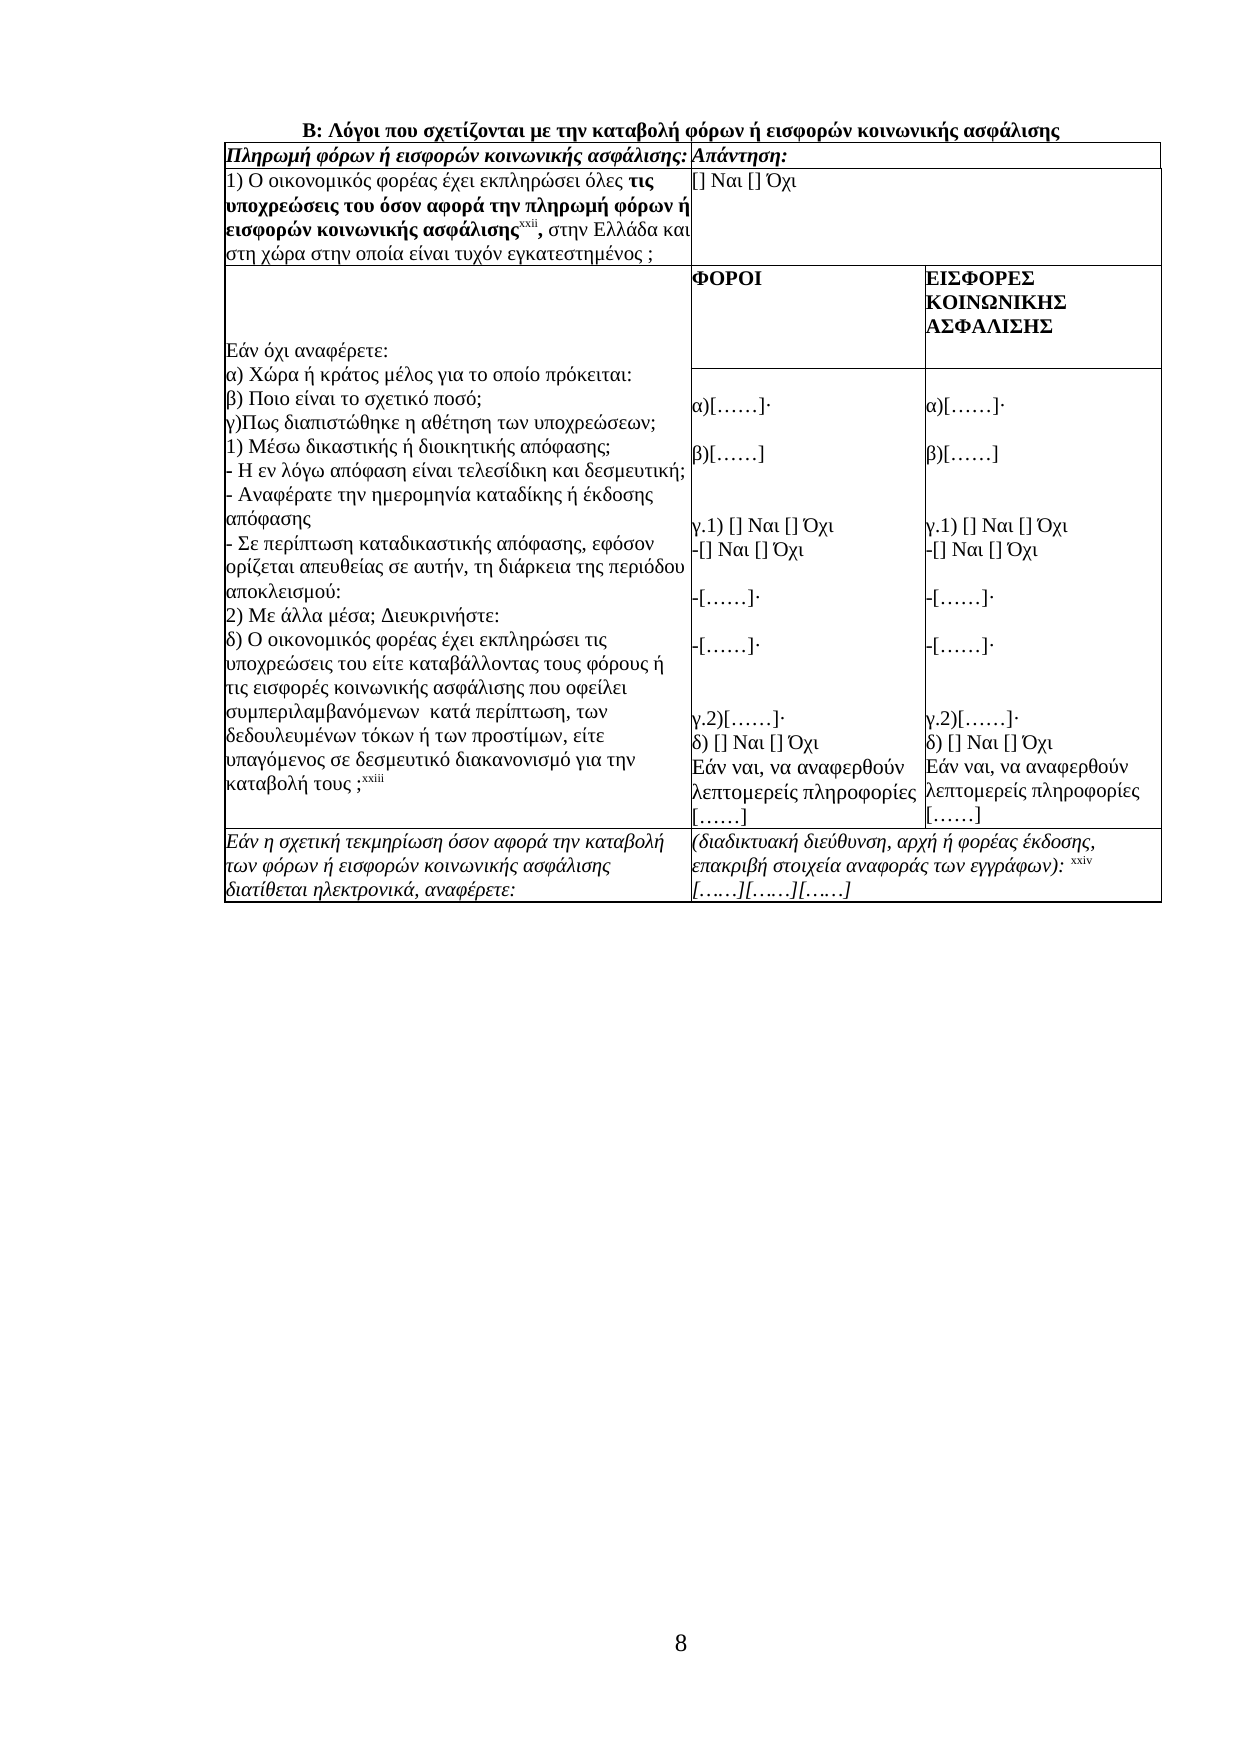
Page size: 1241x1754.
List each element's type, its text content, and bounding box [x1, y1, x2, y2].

table_cell Εάν όχι αναφέρετε: α) Χώρα ή κράτος μέλος για το οποίο πρόκειται: β) Ποιο είναι το σχετικό ποσό; γ)Πως διαπιστώθηκε η αθέτηση των υποχρεώσεων; 1) Μέσω δικαστικής ή διοικητικής απόφασης; - Η εν λόγω απόφαση είναι τελεσίδικη και δεσμευτική; - Αναφέρατε την ημερομηνία καταδίκης ή έκδοσης απόφασης - Σε περίπτωση καταδικαστικής απόφασης, εφόσον ορίζεται απευθείας σε αυτήν, τη διάρκεια της περιόδου αποκλεισμού: 2) Με άλλα μέσα; Διευκρινήστε: δ) Ο οικονομικός φορέας έχει εκπληρώσει τις υποχρεώσεις του είτε καταβάλλοντας τους φόρους ή τις εισφορές κοινωνικής ασφάλισης που οφείλει συμπεριλαμβανόμενων κατά περίπτωση, των δεδουλευμένων τόκων ή των προστίμων, είτε υπαγόμενος σε δεσμευτικό διακανονισμό για την καταβολή τους ; [226, 266, 691, 828]
table_header Πληρωμή φόρων ή εισφορών κοινωνικής ασφάλισης: [226, 143, 691, 167]
table_cell Εάν η σχετική τεκμηρίωση όσον αφορά την καταβολή των φόρων ή εισφορών κοινωνικής ασφάλισης διατίθεται ηλεκτρονικά, αναφέρετε: [226, 829, 691, 901]
table_cell 1) Ο οικονομικός φορέας έχει εκπληρώσει όλες τις υποχρεώσεις του όσον αφορά την πληρωμή φόρων ή εισφορών κοινωνικής ασφάλισης, στην Ελλάδα και στη χώρα στην οποία είναι τυχόν εγκατεστημένος ; [226, 169, 691, 265]
text Β: Λόγοι που σχετίζονται με την καταβολή φόρων ή εισφορών κοινωνικής ασφάλισης [225, 118, 1137, 142]
table_cell α)[……]· β)[……] γ.1) [] Ναι [] Όχι -[] Ναι [] Όχι -[……]· -[……]· γ.2)[……]· δ) [] Ναι [] Όχι Εάν ναι, να αναφερθούν λεπτομερείς πληροφορίες [……] [926, 369, 1161, 828]
table_cell ΕΙΣΦΟΡΕΣ ΚΟΙΝΩΝΙΚΗΣ ΑΣΦΑΛΙΣΗΣ [926, 266, 1161, 368]
table_cell α)[……]· β)[……] γ.1) [] Ναι [] Όχι -[] Ναι [] Όχι -[……]· -[……]· γ.2)[……]· δ) [] Ναι [] Όχι Εάν ναι, να αναφερθούν λεπτομερείς πληροφορίες [……] [692, 369, 925, 828]
table_cell [] Ναι [] Όχι [692, 169, 1161, 265]
table_header Απάντηση: [692, 143, 1160, 167]
table_cell (διαδικτυακή διεύθυνση, αρχή ή φορέας έκδοσης, επακριβή στοιχεία αναφοράς των εγγράφων): [……][……][……] [692, 829, 1161, 901]
table_cell ΦΟΡΟΙ [692, 266, 925, 368]
